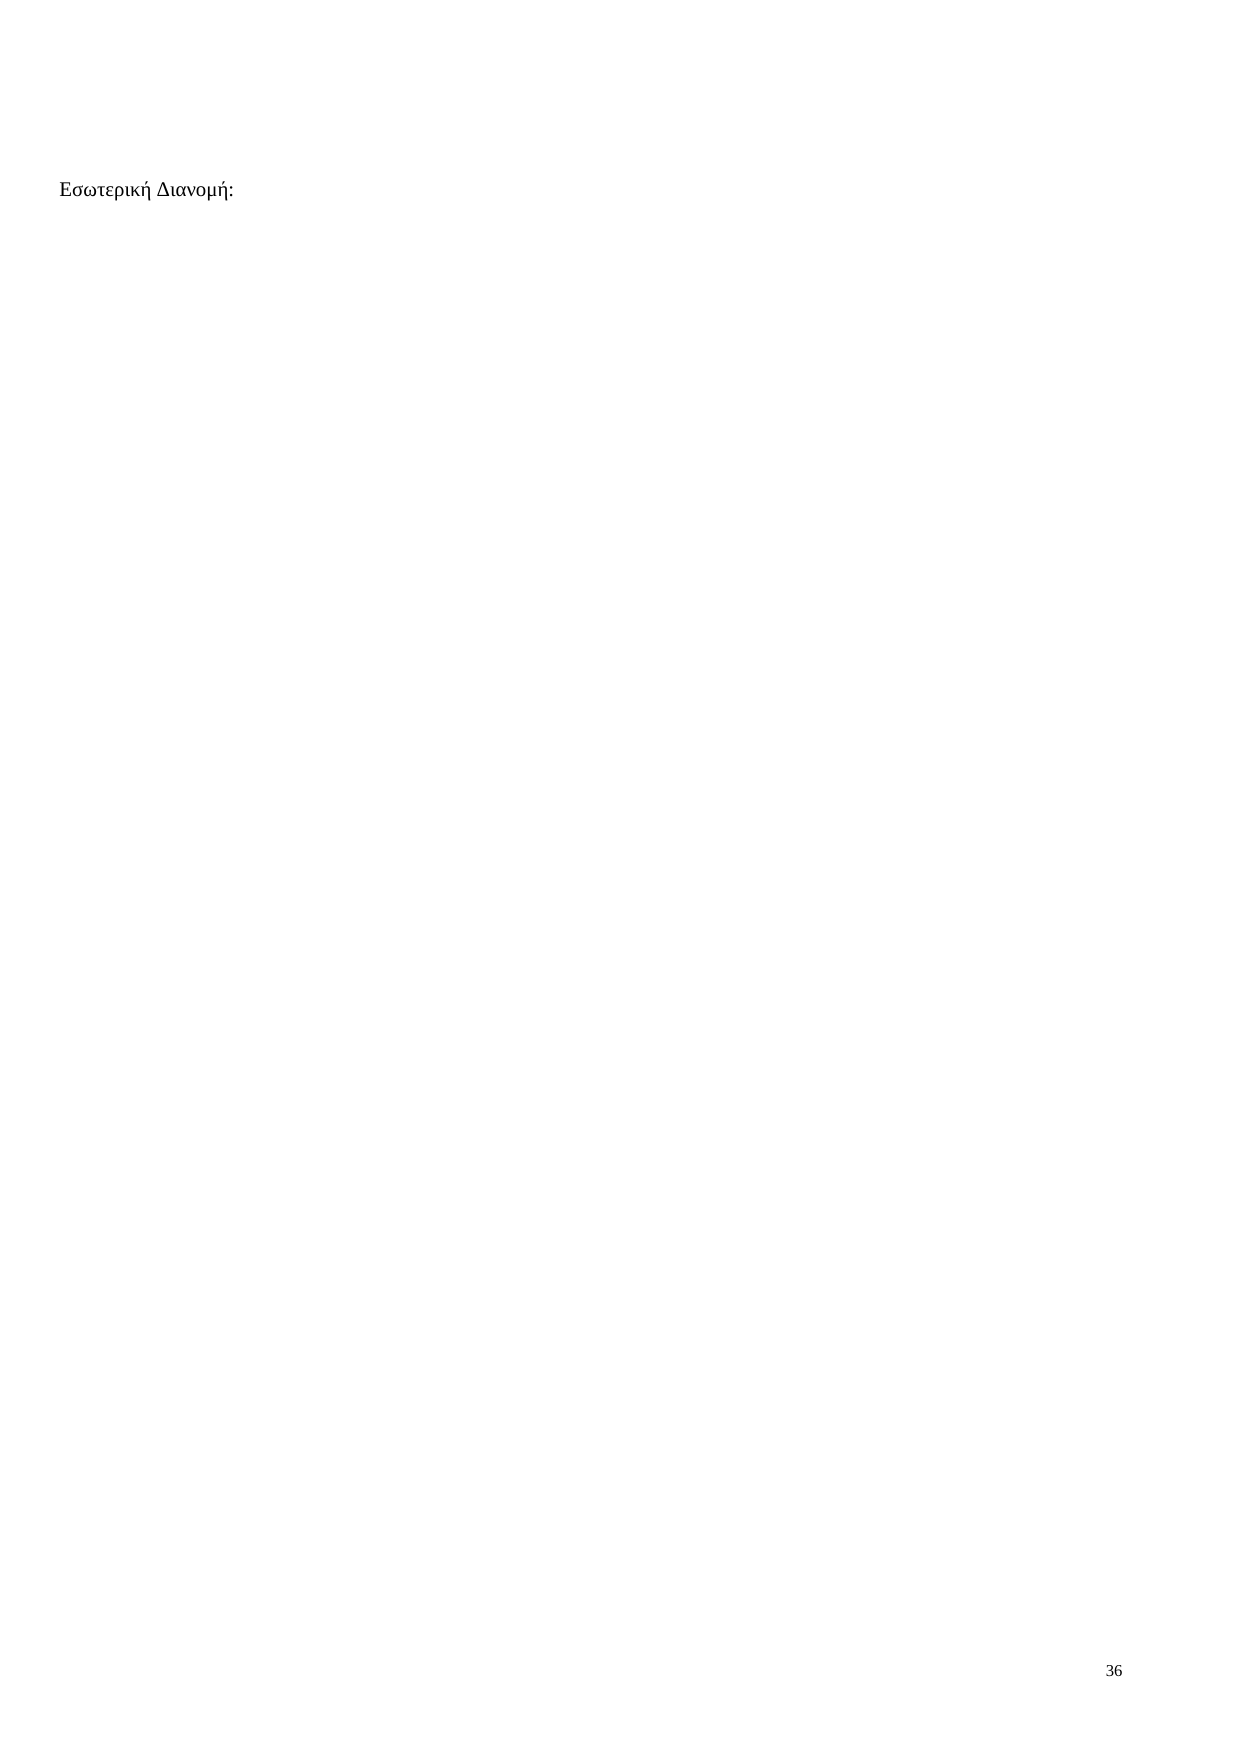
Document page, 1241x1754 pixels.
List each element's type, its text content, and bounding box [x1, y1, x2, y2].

text Εσωτερική Διανομή: [59, 176, 1132, 201]
